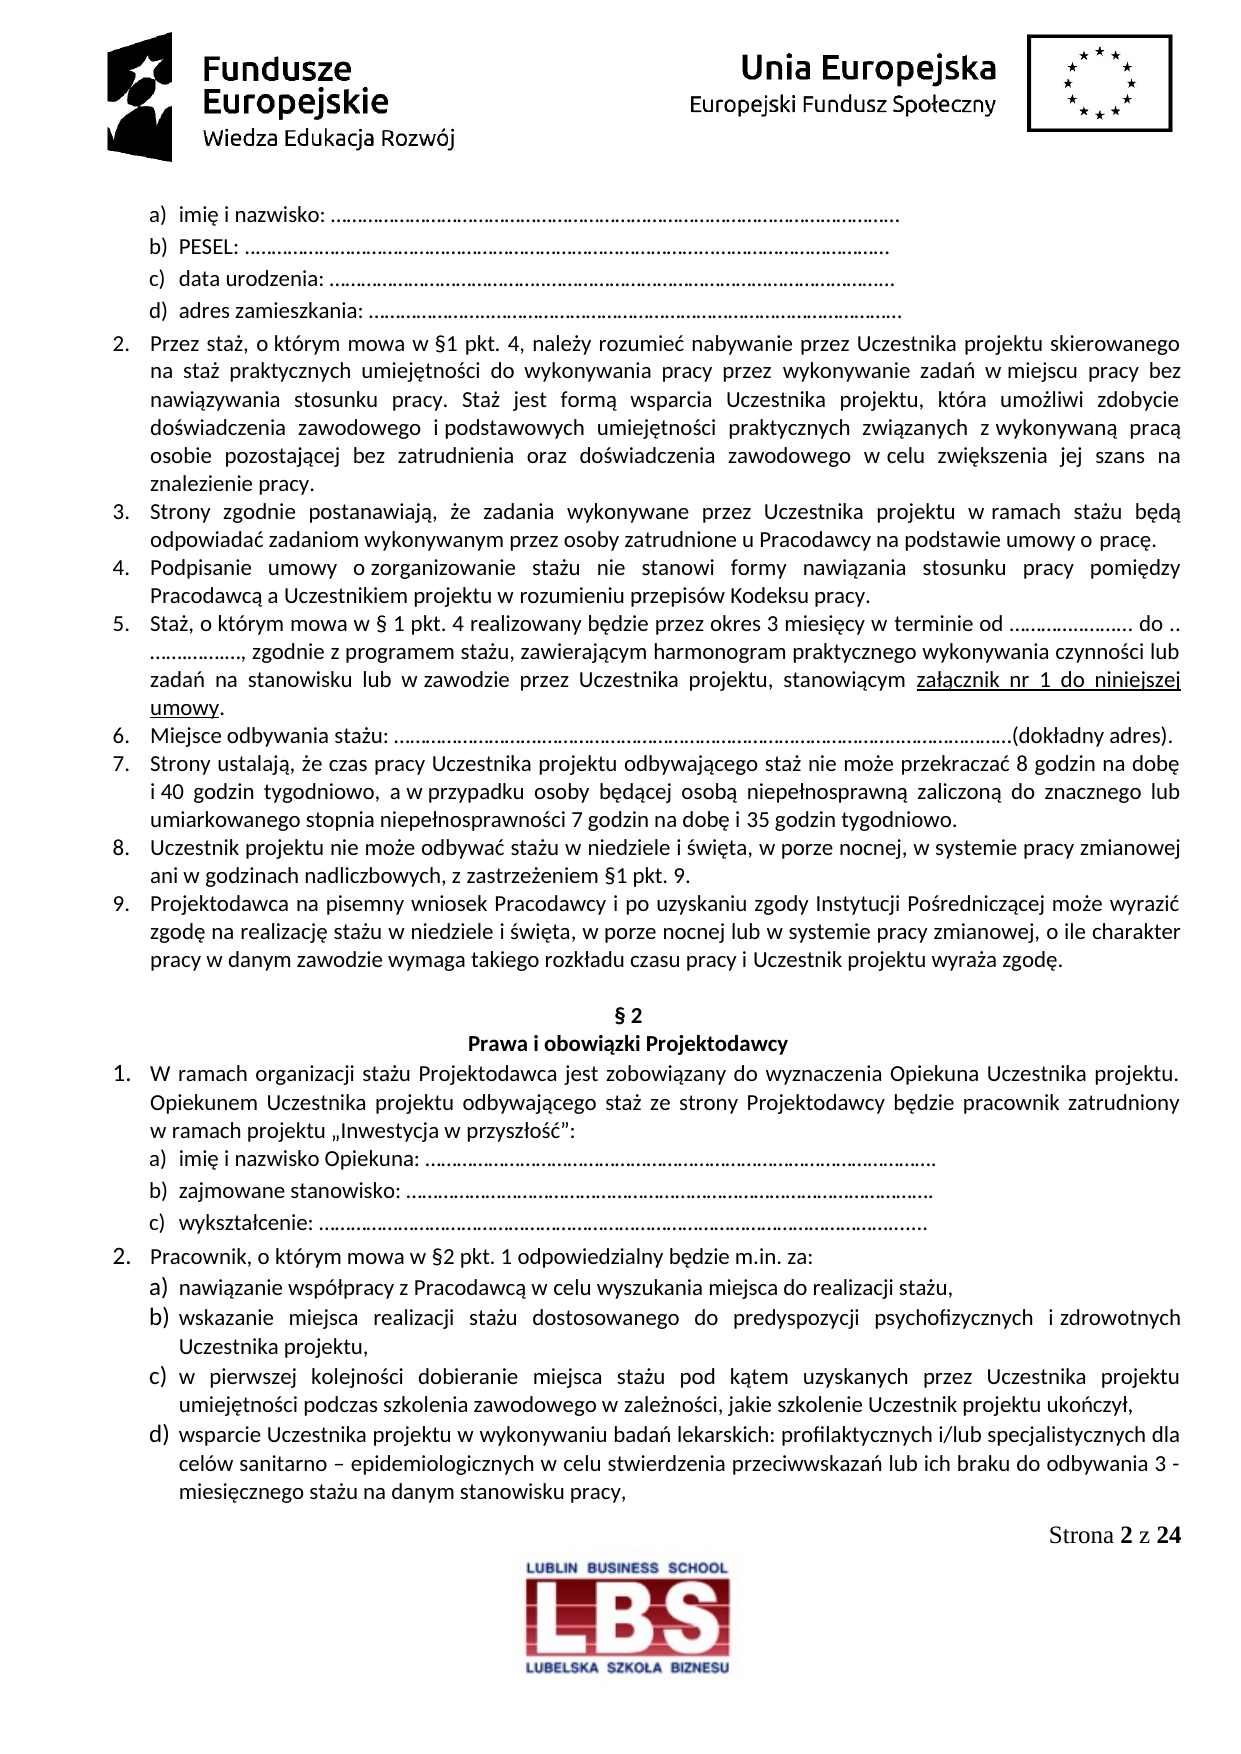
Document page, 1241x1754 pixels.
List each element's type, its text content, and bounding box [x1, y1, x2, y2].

picture [514, 1548, 743, 1699]
list Strony zgodnie postanawiają, że zadania wykonywane przez Uczestnika projektu w ramach stażu będą odpowiadać zadaniom wykonywanym przez osoby zatrudnione u Pracodawcy na podstawie umowy o pracę. [112, 497, 1181, 553]
text Prawa i obowiązki Projektodawcy [75, 1029, 1181, 1057]
picture [75, 0, 1182, 172]
list nawiązanie współpracy z Pracodawcą w celu wyszukania miejsca do realizacji stażu, [149, 1271, 1181, 1301]
list Miejsce odbywania stażu: ……………………….…………………………………………………………..…………………(dokładny adres). [112, 721, 1181, 749]
list Podpisanie umowy o zorganizowanie stażu nie stanowi formy nawiązania stosunku pracy pomiędzy Pracodawcą a Uczestnikiem projektu w rozumieniu przepisów Kodeksu pracy. [112, 553, 1181, 609]
list imię i nazwisko Opiekuna: ……………………………………………………………………………………. [149, 1144, 1181, 1172]
list Pracownik, o którym mowa w §2 pkt. 1 odpowiedzialny będzie m.in. za: [112, 1240, 1181, 1271]
list data urodzenia: …………………………………..………………………………………………………... [149, 264, 1181, 292]
list w pierwszej kolejności dobieranie miejsca stażu pod kątem uzyskanych przez Uczestnika projektu umiejętności podczas szkolenia zawodowego w zależności, jakie szkolenie Uczestnik projektu ukończył, [149, 1360, 1181, 1418]
list Uczestnik projektu nie może odbywać stażu w niedziele i święta, w porze nocnej, w systemie pracy zmianowej ani w godzinach nadliczbowych, z zastrzeżeniem §1 pkt. 9. [112, 833, 1181, 889]
list wskazanie miejsca realizacji stażu dostosowanego do predyspozycji psychofizycznych i zdrowotnych Uczestnika projektu, [149, 1301, 1181, 1360]
list wsparcie Uczestnika projektu w wykonywaniu badań lekarskich: profilaktycznych i/lub specjalistycznych dla celów sanitarno – epidemiologicznych w celu stwierdzenia przeciwwskazań lub ich braku do odbywania 3 - miesięcznego stażu na danym stanowisku pracy, [149, 1418, 1181, 1505]
list wykształcenie: ………………………………………………………………………………………………....... [149, 1208, 1181, 1236]
list adres zamieszkania: …………………..…………………………………………………………………… [149, 296, 1181, 324]
list PESEL: ..…………………………………………………………………………...…………………………… [149, 232, 1181, 260]
list imię i nazwisko: ……………………………………………………………………………………………… [149, 200, 1181, 228]
list Przez staż, o którym mowa w §1 pkt. 4, należy rozumieć nabywanie przez Uczestnika projektu skierowanego na staż praktycznych umiejętności do wykonywania pracy przez wykonywanie zadań w miejscu pracy bez nawiązywania stosunku pracy. Staż jest formą wsparcia Uczestnika projektu, która umożliwi zdobycie doświadczenia zawodowego i podstawowych umiejętności praktycznych związanych z wykonywaną pracą osobie pozostającej bez zatrudnienia oraz doświadczenia zawodowego w celu zwiększenia jej szans na znalezienie pracy. [112, 329, 1181, 497]
text § 2 [75, 1001, 1181, 1029]
list Strony ustalają, że czas pracy Uczestnika projektu odbywającego staż nie może przekraczać 8 godzin na dobę i 40 godzin tygodniowo, a w przypadku osoby będącej osobą niepełnosprawną zaliczoną do znacznego lub umiarkowanego stopnia niepełnosprawności 7 godzin na dobę i 35 godzin tygodniowo. [112, 749, 1181, 833]
list Projektodawca na pisemny wniosek Pracodawcy i po uzyskaniu zgody Instytucji Pośredniczącej może wyrazić zgodę na realizację stażu w niedziele i święta, w porze nocnej lub w systemie pracy zmianowej, o ile charakter pracy w danym zawodzie wymaga takiego rozkładu czasu pracy i Uczestnik projektu wyraża zgodę. [112, 889, 1181, 973]
list Staż, o którym mowa w § 1 pkt. 4 realizowany będzie przez okres 3 miesięcy w terminie od …………..……... do ..…….…….…, zgodnie z programem stażu, zawierającym harmonogram praktycznego wykonywania czynności lub zadań na stanowisku lub w zawodzie przez Uczestnika projektu, stanowiącym załącznik nr 1 do niniejszej umowy. [112, 609, 1181, 721]
list W ramach organizacji stażu Projektodawca jest zobowiązany do wyznaczenia Opiekuna Uczestnika projektu. Opiekunem Uczestnika projektu odbywającego staż ze strony Projektodawcy będzie pracownik zatrudniony w ramach projektu „Inwestycja w przyszłość”: [112, 1057, 1181, 1144]
list zajmowane stanowisko: ………………………………………………………………………………………. [149, 1176, 1181, 1204]
